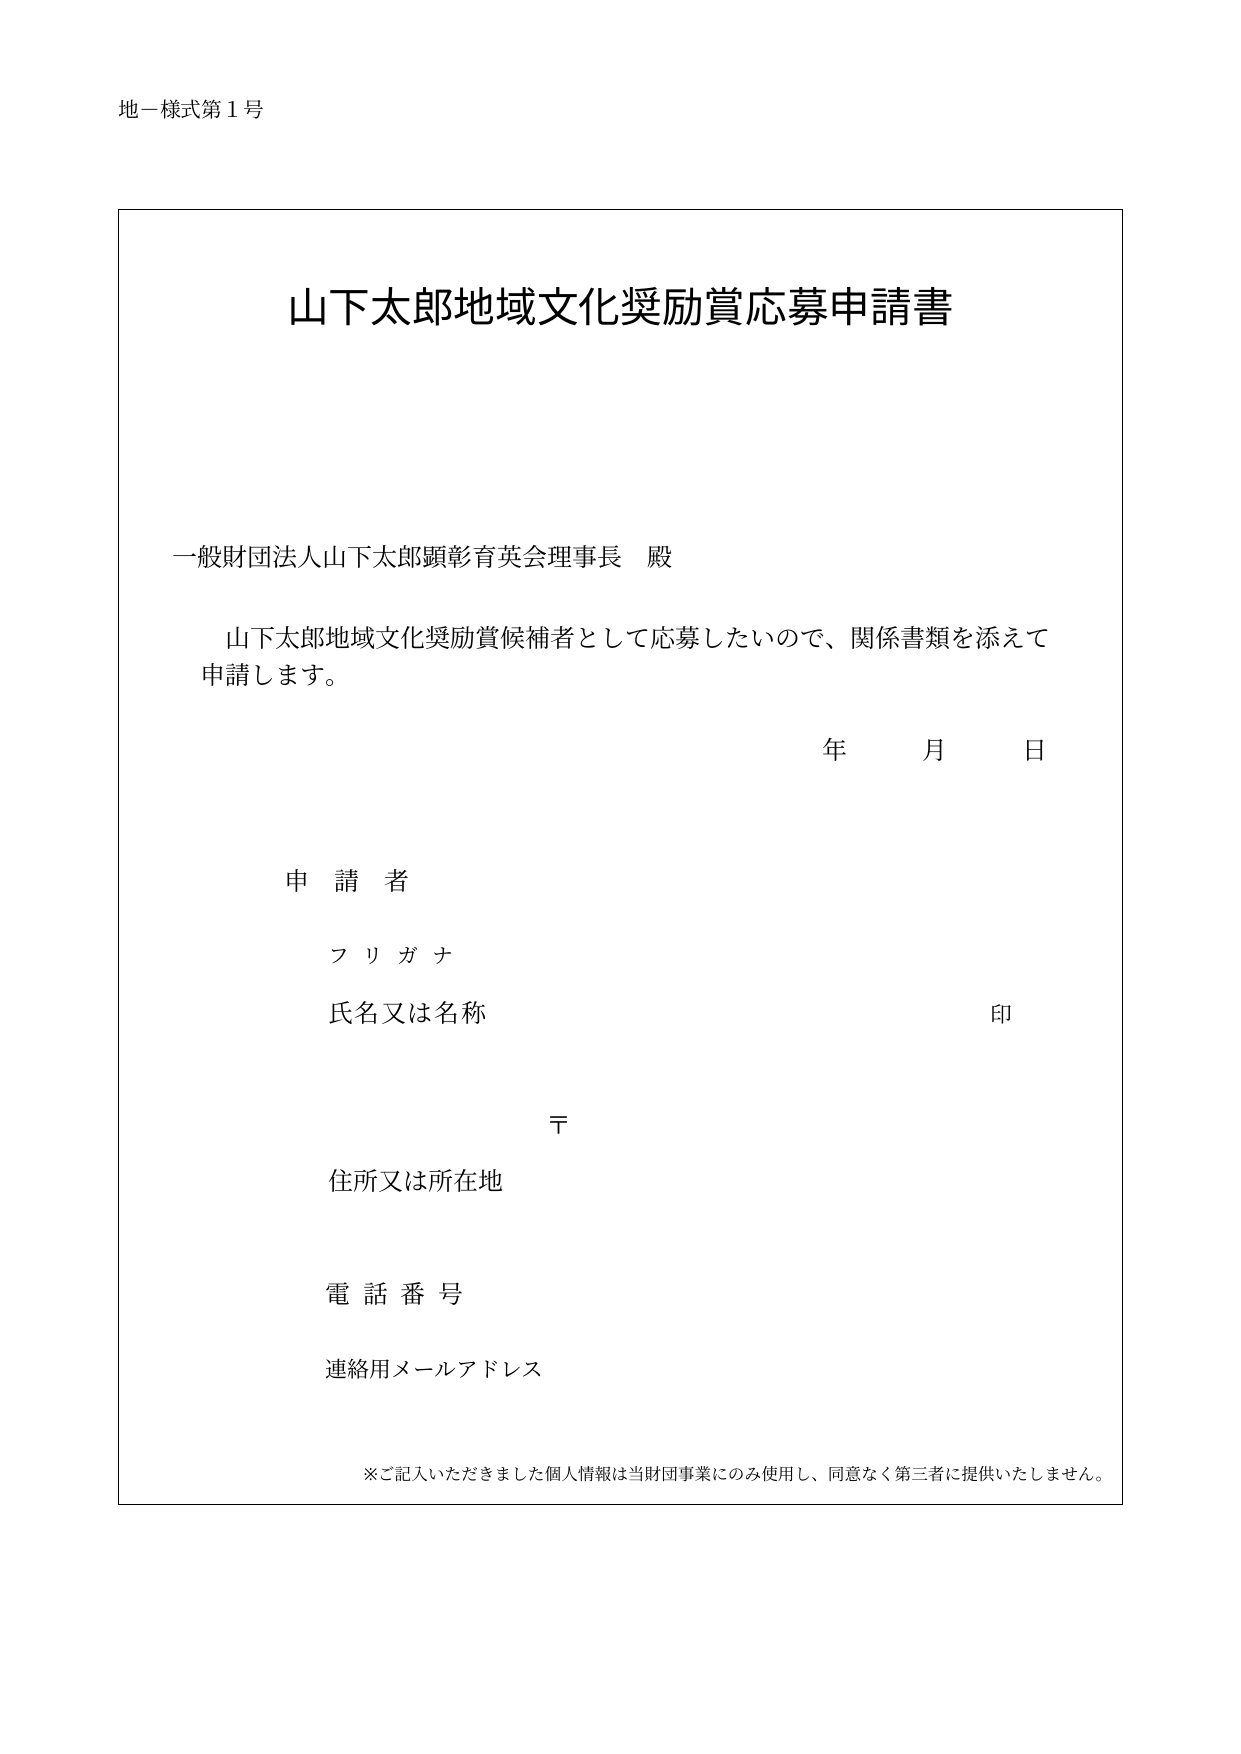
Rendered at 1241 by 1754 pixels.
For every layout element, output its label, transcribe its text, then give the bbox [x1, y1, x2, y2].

text 地－様式第１号 [118, 89, 1122, 127]
table_header 山下太郎地域文化奨励賞応募申請書 一般財団法人山下太郎顕彰育英会理事長 殿 山下太郎地域文化奨励賞候補者として応募したいので、関係書類を添えて 申請します。 年 月 日 申 請 者 フリガナ 氏名又は名称 印 〒 住所又は所在地 電話番号 連絡用メールアドレス ※ご記入いただきました個人情報は当財団事業にのみ使用し、同意なく第三者に提供いたしません。 [119, 210, 1122, 1504]
